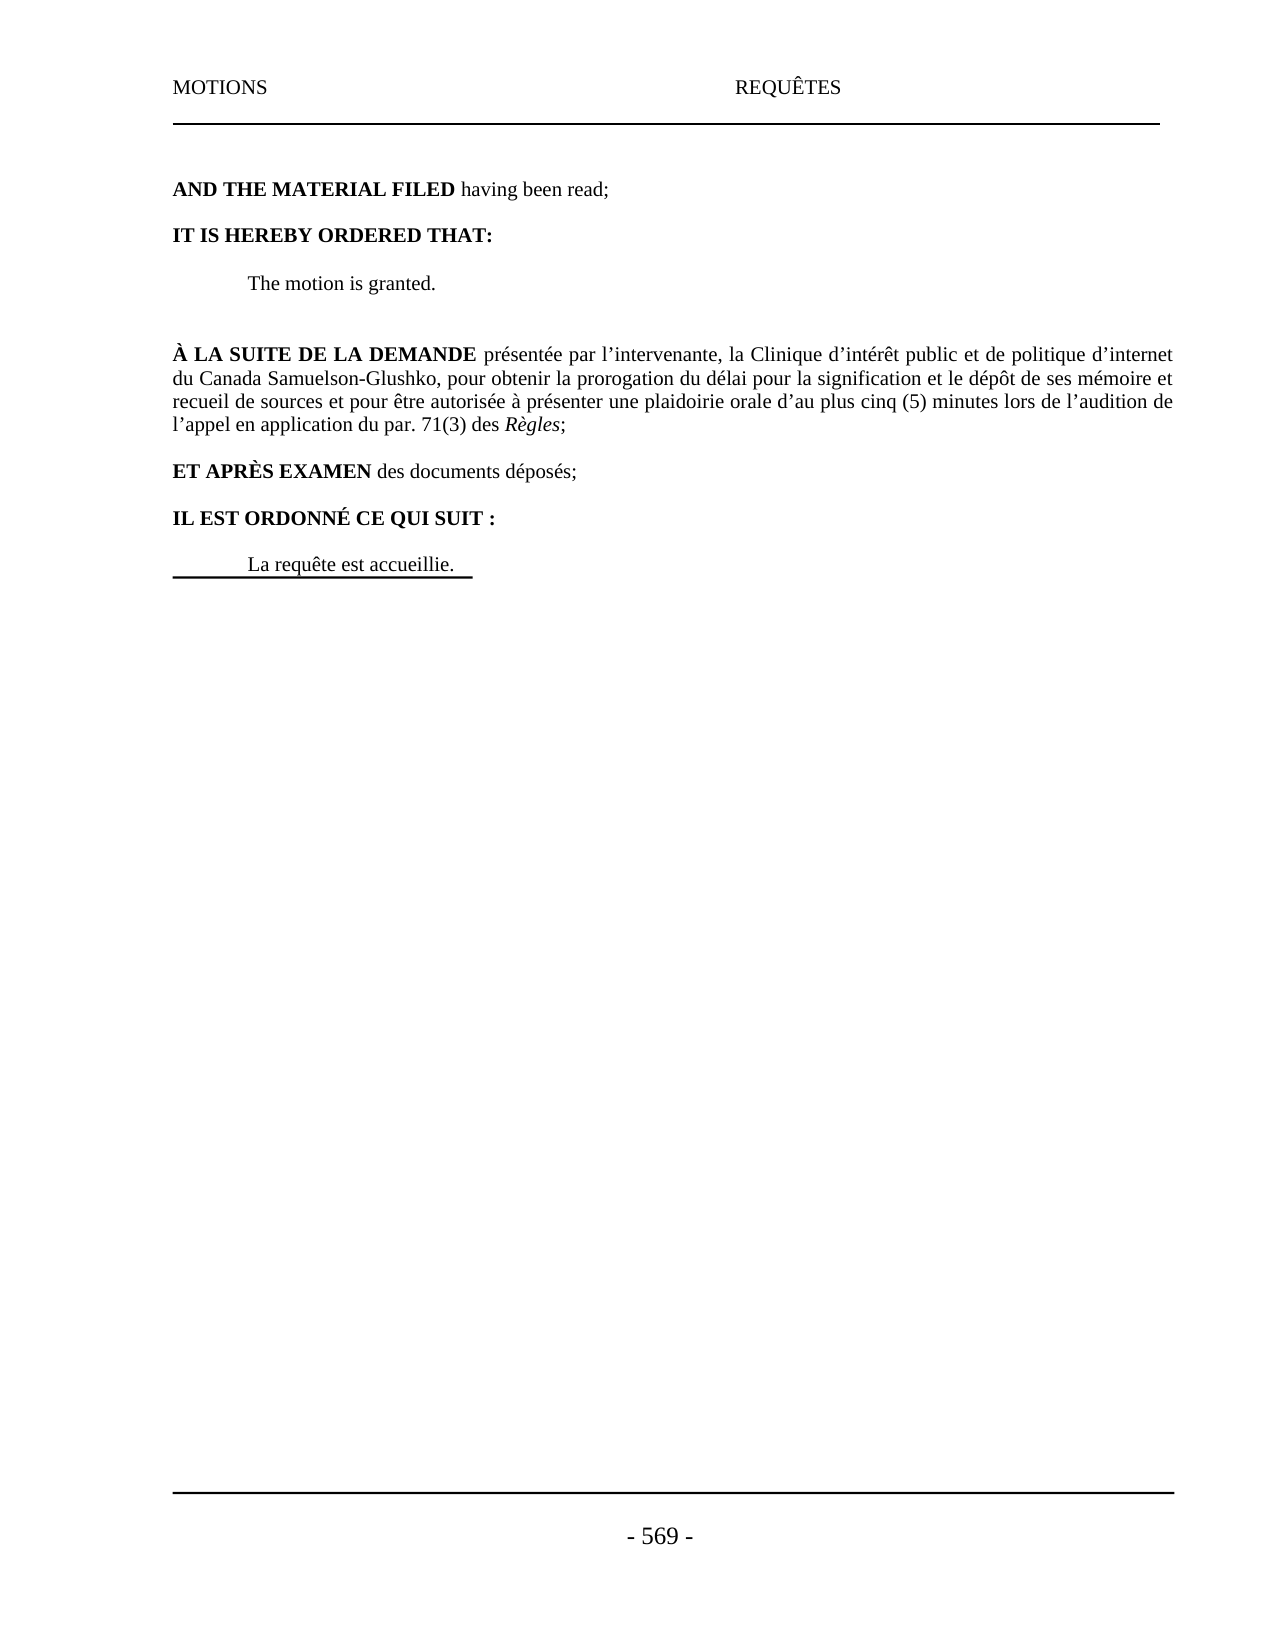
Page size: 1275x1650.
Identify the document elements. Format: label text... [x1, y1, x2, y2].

text AND THE MATERIAL FILED having been read; [172, 177, 1174, 201]
text À LA SUITE DE LA DEMANDE présentée par l’intervenante, la Clinique d’intérêt public et de politique d’internet du Canada Samuelson-Glushko, pour obtenir la prorogation du délai pour la signification et le dépôt de ses mémoire et recueil de sources et pour être autorisée à présenter une plaidoirie orale d’au plus cinq (5) minutes lors de l’audition de l’appel en application du par. 71(3) des Règles; [172, 343, 1174, 436]
text ET APRÈS EXAMEN des documents déposés; [172, 460, 1174, 483]
text IL EST ORDONNÉ CE QUI SUIT : [172, 506, 1174, 530]
text The motion is granted. [247, 271, 1174, 295]
text La requête est accueillie. [172, 553, 1174, 576]
text IT IS HEREBY ORDERED THAT: [172, 224, 1174, 247]
